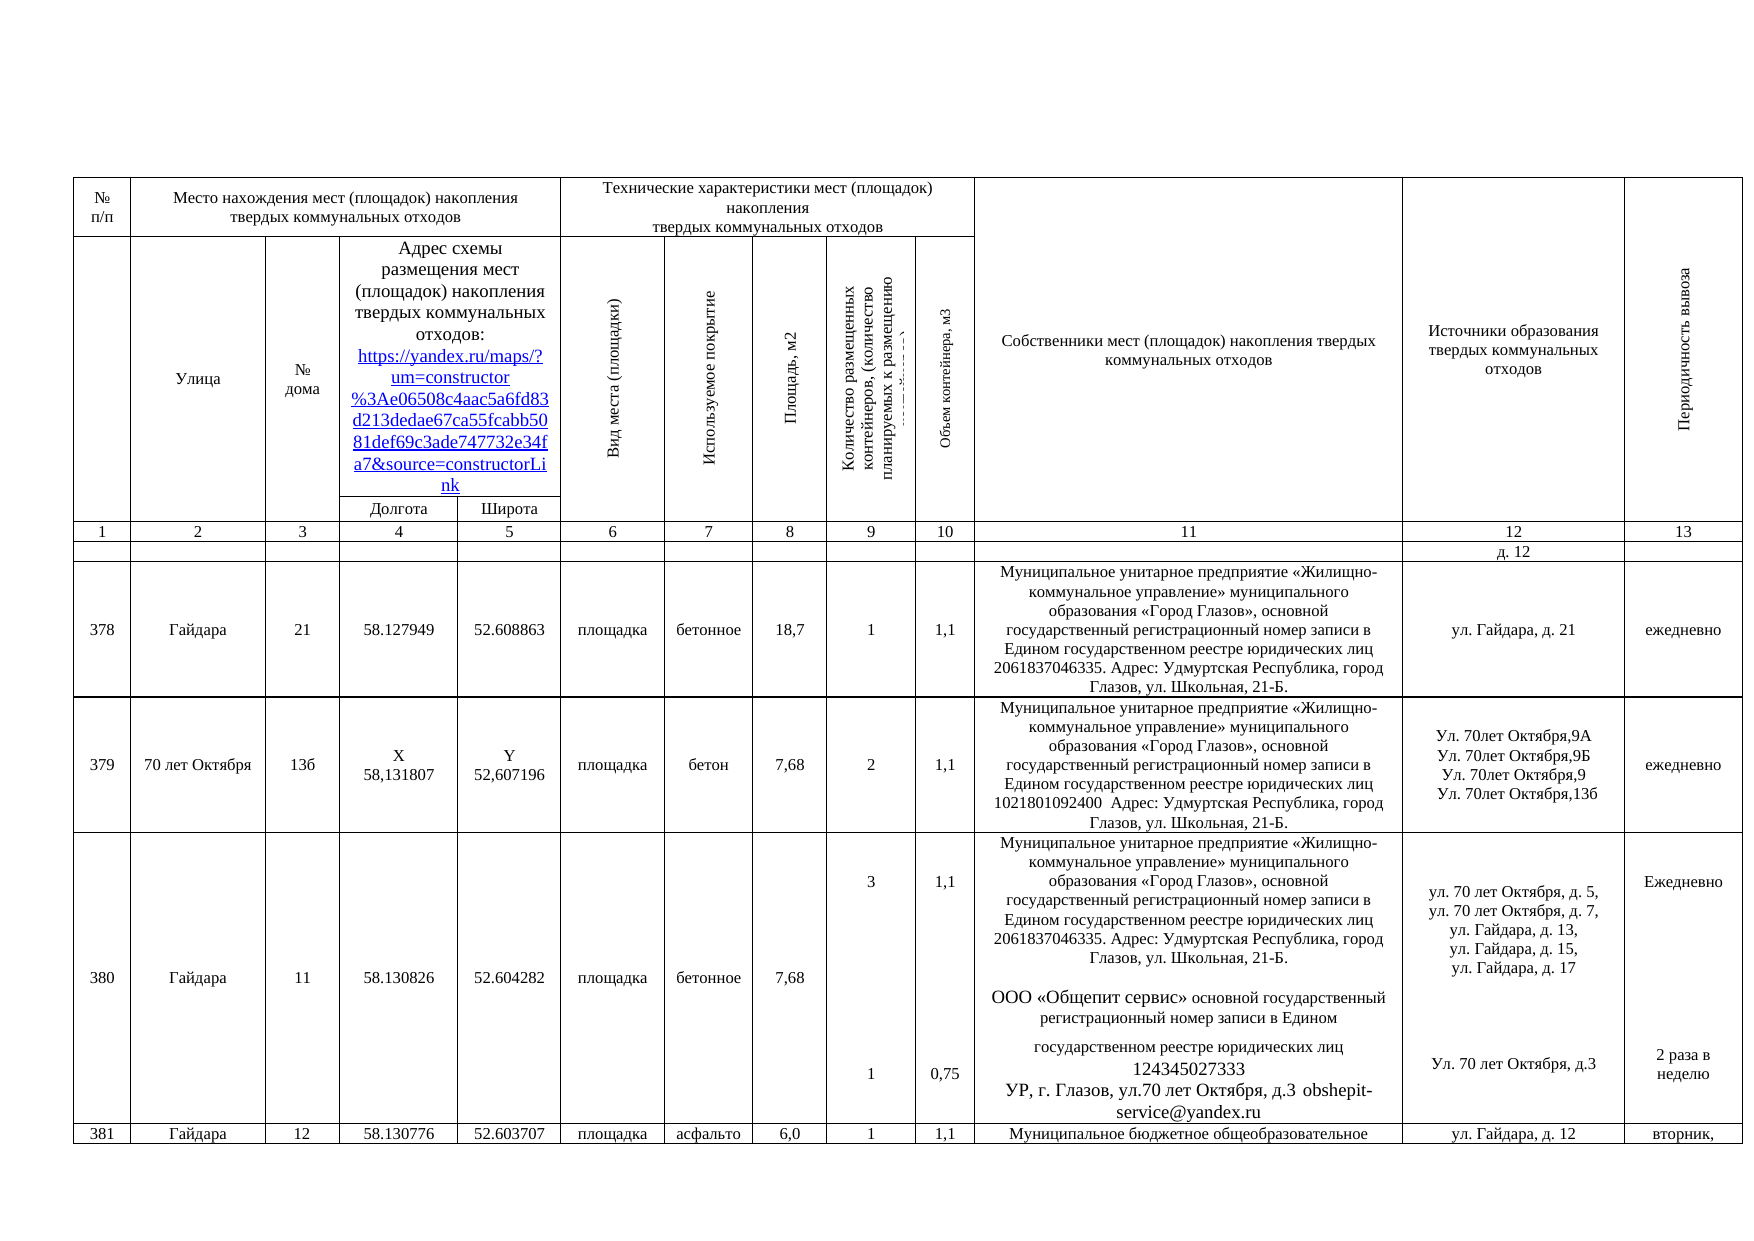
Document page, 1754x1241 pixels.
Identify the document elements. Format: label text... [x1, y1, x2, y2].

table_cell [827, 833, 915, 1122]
table_cell 1 [74, 522, 130, 541]
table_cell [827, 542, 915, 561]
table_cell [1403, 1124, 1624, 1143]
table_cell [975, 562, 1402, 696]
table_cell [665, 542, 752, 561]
table_header Периодичность вывоза [1625, 178, 1742, 521]
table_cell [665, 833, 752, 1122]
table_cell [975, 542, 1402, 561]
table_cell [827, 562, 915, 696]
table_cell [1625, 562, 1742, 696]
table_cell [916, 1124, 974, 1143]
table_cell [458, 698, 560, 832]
table_header Источники образования твердых коммунальных отходов [1403, 178, 1624, 521]
table_cell 11 [975, 522, 1402, 541]
table_cell Используемое покрытие [665, 237, 752, 521]
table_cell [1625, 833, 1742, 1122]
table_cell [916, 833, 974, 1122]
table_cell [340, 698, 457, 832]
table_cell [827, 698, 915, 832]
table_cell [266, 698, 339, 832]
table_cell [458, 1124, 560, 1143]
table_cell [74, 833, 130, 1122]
table_cell Вид места (площадки) [561, 237, 664, 521]
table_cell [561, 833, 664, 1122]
table_cell Долгота [340, 497, 457, 521]
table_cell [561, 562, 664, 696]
table_cell [74, 237, 130, 521]
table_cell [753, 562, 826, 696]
table_cell Улица [131, 237, 265, 521]
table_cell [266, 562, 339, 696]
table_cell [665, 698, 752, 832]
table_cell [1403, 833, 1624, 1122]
table_cell Широта [458, 497, 560, 521]
table_cell № дома [266, 237, 339, 521]
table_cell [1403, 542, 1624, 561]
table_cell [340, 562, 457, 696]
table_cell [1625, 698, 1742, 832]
table_cell Площадь, м2 [753, 237, 826, 521]
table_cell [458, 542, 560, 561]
table_cell 9 [827, 522, 915, 541]
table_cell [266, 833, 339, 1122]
table_cell 12 [1403, 522, 1624, 541]
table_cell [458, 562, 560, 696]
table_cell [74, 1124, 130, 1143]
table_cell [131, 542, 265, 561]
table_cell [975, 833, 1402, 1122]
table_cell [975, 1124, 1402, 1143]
table_header № п/п [74, 178, 130, 236]
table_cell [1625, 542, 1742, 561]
table_header Место нахождения мест (площадок) накопления твердых коммунальных отходов [131, 178, 560, 236]
table_cell 10 [916, 522, 974, 541]
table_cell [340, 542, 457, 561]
table_cell 7 [665, 522, 752, 541]
table_header Собственники мест (площадок) накопления твердых коммунальных отходов [975, 178, 1402, 521]
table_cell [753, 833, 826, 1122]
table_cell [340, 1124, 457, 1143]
table_cell 13 [1625, 522, 1742, 541]
table_cell 6 [561, 522, 664, 541]
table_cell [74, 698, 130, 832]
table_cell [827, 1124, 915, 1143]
table_cell 2 [131, 522, 265, 541]
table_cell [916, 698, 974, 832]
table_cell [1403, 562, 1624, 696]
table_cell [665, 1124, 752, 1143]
table_cell 4 [340, 522, 457, 541]
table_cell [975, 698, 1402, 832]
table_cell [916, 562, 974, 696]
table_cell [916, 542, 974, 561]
table_cell Объем контейнера, м3 [916, 237, 974, 521]
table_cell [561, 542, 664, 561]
table_header Технические характеристики мест (площадок) накопления твердых коммунальных отходов [561, 178, 974, 236]
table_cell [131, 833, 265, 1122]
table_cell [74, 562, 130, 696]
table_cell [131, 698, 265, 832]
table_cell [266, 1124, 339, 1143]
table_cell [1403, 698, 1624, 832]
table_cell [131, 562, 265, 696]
table_cell 5 [458, 522, 560, 541]
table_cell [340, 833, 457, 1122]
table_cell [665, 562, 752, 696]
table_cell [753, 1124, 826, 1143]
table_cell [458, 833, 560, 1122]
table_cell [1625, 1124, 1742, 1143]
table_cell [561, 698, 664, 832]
table_cell Количество размещенных контейнеров, (количество планируемых к размещению контейнеров) [827, 237, 915, 521]
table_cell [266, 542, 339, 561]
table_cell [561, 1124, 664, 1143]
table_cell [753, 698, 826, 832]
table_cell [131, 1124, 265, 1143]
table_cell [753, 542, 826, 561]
table_cell 8 [753, 522, 826, 541]
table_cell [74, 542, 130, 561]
table_cell 3 [266, 522, 339, 541]
table_cell Адрес схемы размещения мест (площадок) накопления твердых коммунальных отходов: https://yandex.ru/maps/?um=constructor%3Ae06508c4aac5a6fd83d213dedae67ca55fcabb5081def69c3ade747732e34fa7&source=constructorLink [340, 237, 560, 496]
